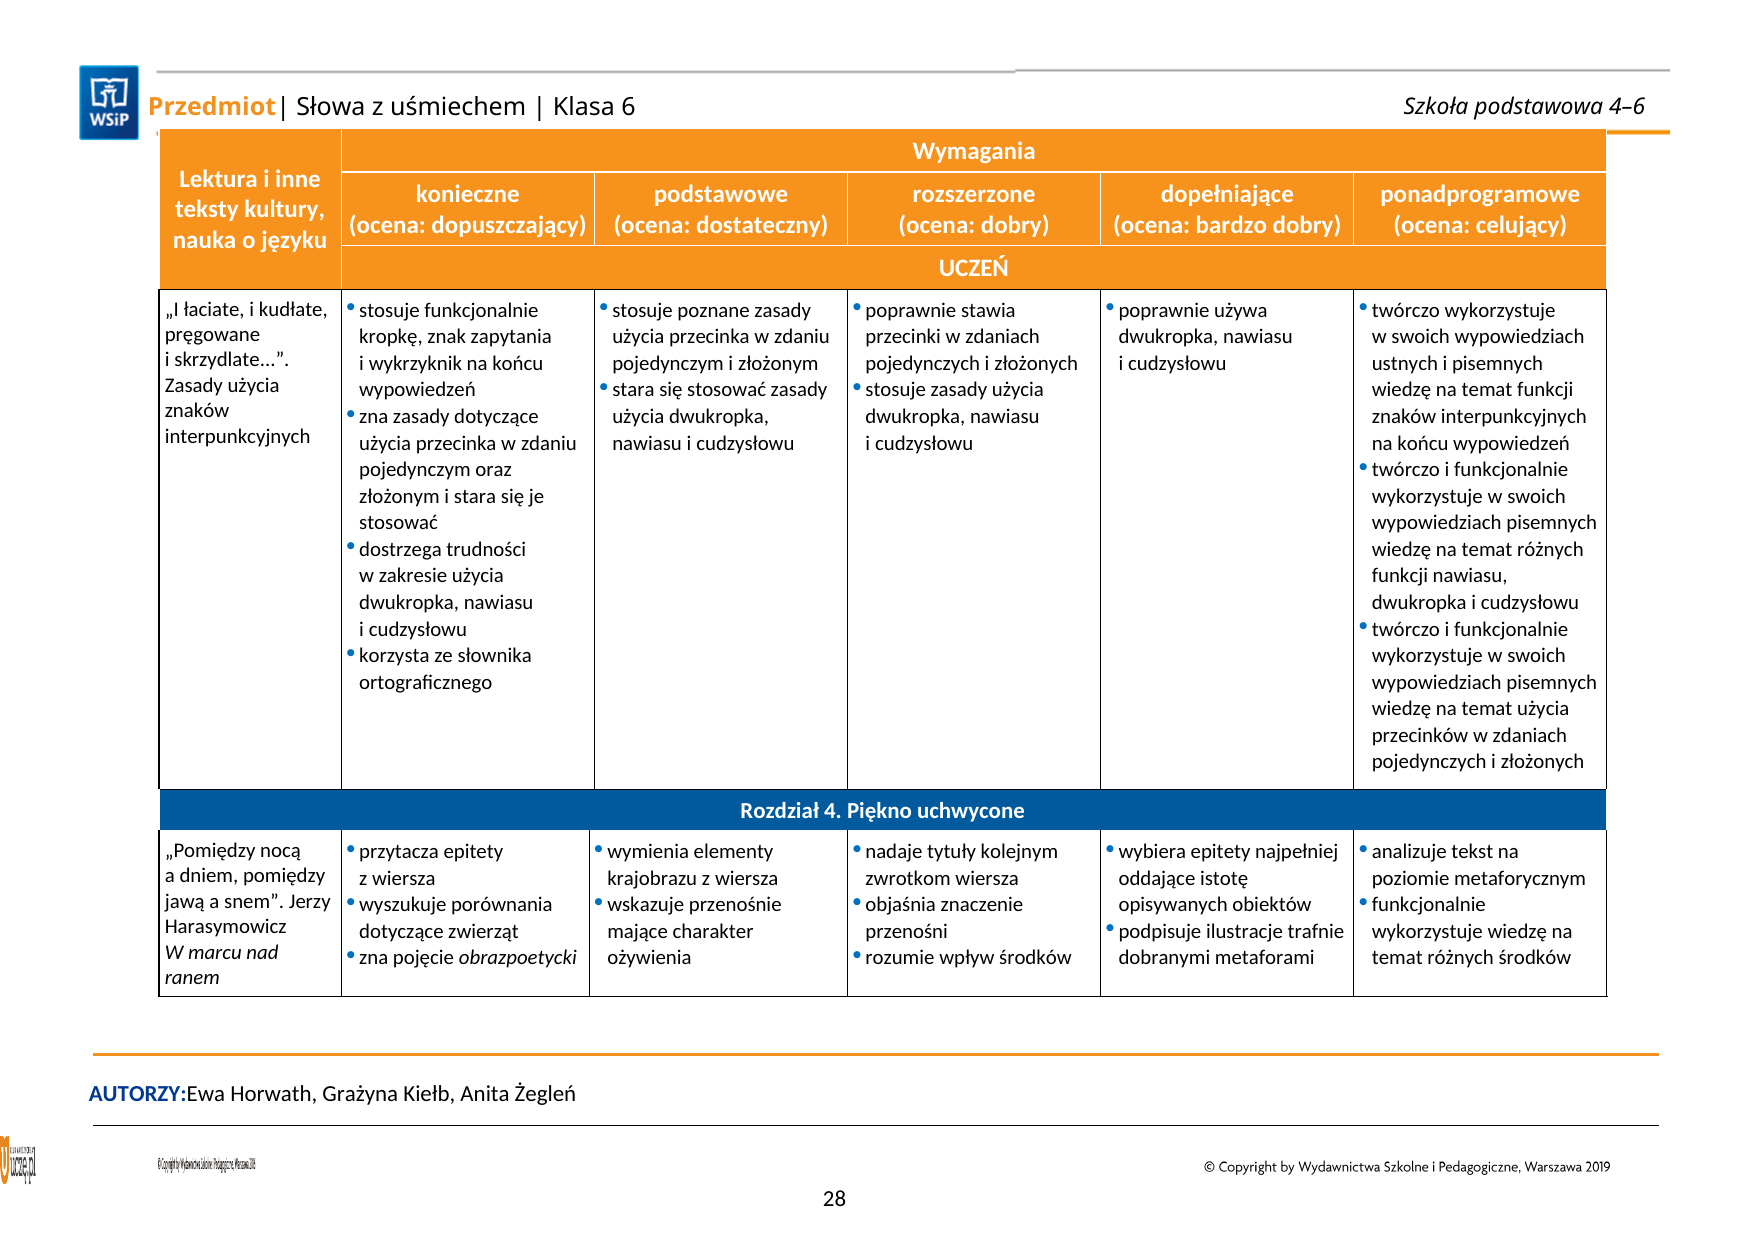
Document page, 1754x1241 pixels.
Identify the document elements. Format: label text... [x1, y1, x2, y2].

table_cell „Pomiędzy nocą a dniem, pomiędzy jawą a snem”. Jerzy Harasymowicz W marcu nad ranem [160, 831, 341, 996]
picture [1181, 1140, 1612, 1185]
table_cell twórczo wykorzystuje w swoich wypowiedziach ustnych i pisemnych wiedzę na temat funkcji znaków interpunkcyjnych na końcu wypowiedzeń twórczo i funkcjonalnie wykorzystuje w swoich wypowiedziach pisemnych wiedzę na temat różnych funkcji nawiasu, dwukropka i cudzysłowu twórczo i funkcjonalnie wykorzystuje w swoich wypowiedziach pisemnych wiedzę na temat użycia przecinków w zdaniach pojedynczych i złożonych [1354, 290, 1606, 789]
table_cell konieczne (ocena: dopuszczający) [342, 173, 594, 245]
table_cell stosuje funkcjonalnie kropkę, znak zapytania i wykrzyknik na końcu wypowiedzeń zna zasady dotyczące użycia przecinka w zdaniu pojedynczym oraz złożonym i stara się je stosować dostrzega trudności w zakresie użycia dwukropka, nawiasu i cudzysłowu korzysta ze słownika ortograficznego [342, 290, 594, 789]
picture [0, 6, 1671, 164]
table_cell nadaje tytuły kolejnym zwrotkom wiersza objaśnia znaczenie przenośni rozumie wpływ środków językowych na charakter obrazu poetyckiego [848, 831, 1100, 996]
table_cell dopełniające (ocena: bardzo dobry) [1101, 173, 1353, 245]
table_cell UCZEŃ [342, 246, 1606, 289]
table_cell ponadprogramowe (ocena: celujący) [1354, 173, 1606, 245]
table_cell Rozdział 4. Piękno uchwycone [160, 790, 1606, 830]
table_cell wymienia elementy krajobrazu z wiersza wskazuje przenośnie mające charakter ożywienia określa cechy obrazu poetyckiego [590, 831, 847, 996]
table_cell stosuje poznane zasady użycia przecinka w zdaniu pojedynczym i złożonym stara się stosować zasady użycia dwukropka, nawiasu i cudzysłowu [595, 290, 847, 789]
table_cell poprawnie stawia przecinki w zdaniach pojedynczych i złożonych stosuje zasady użycia dwukropka, nawiasu i cudzysłowu [848, 290, 1100, 789]
table_cell przytacza epitety z wiersza wyszukuje porównania dotyczące zwierząt zna pojęcie obrazpoetycki [342, 831, 589, 996]
table_cell rozszerzone (ocena: dobry) [848, 173, 1100, 245]
table_cell poprawnie używa dwukropka, nawiasu i cudzysłowu [1101, 290, 1353, 789]
table_header Wymagania [342, 129, 1606, 171]
table_header Lektura i inne teksty kultury, nauka o języku [160, 129, 341, 289]
table_cell „I łaciate, i kudłate, pręgowane i skrzydlate...”. Zasady użycia znaków interpunkcyjnych [160, 290, 341, 789]
table_cell podstawowe (ocena: dostateczny) [595, 173, 847, 245]
